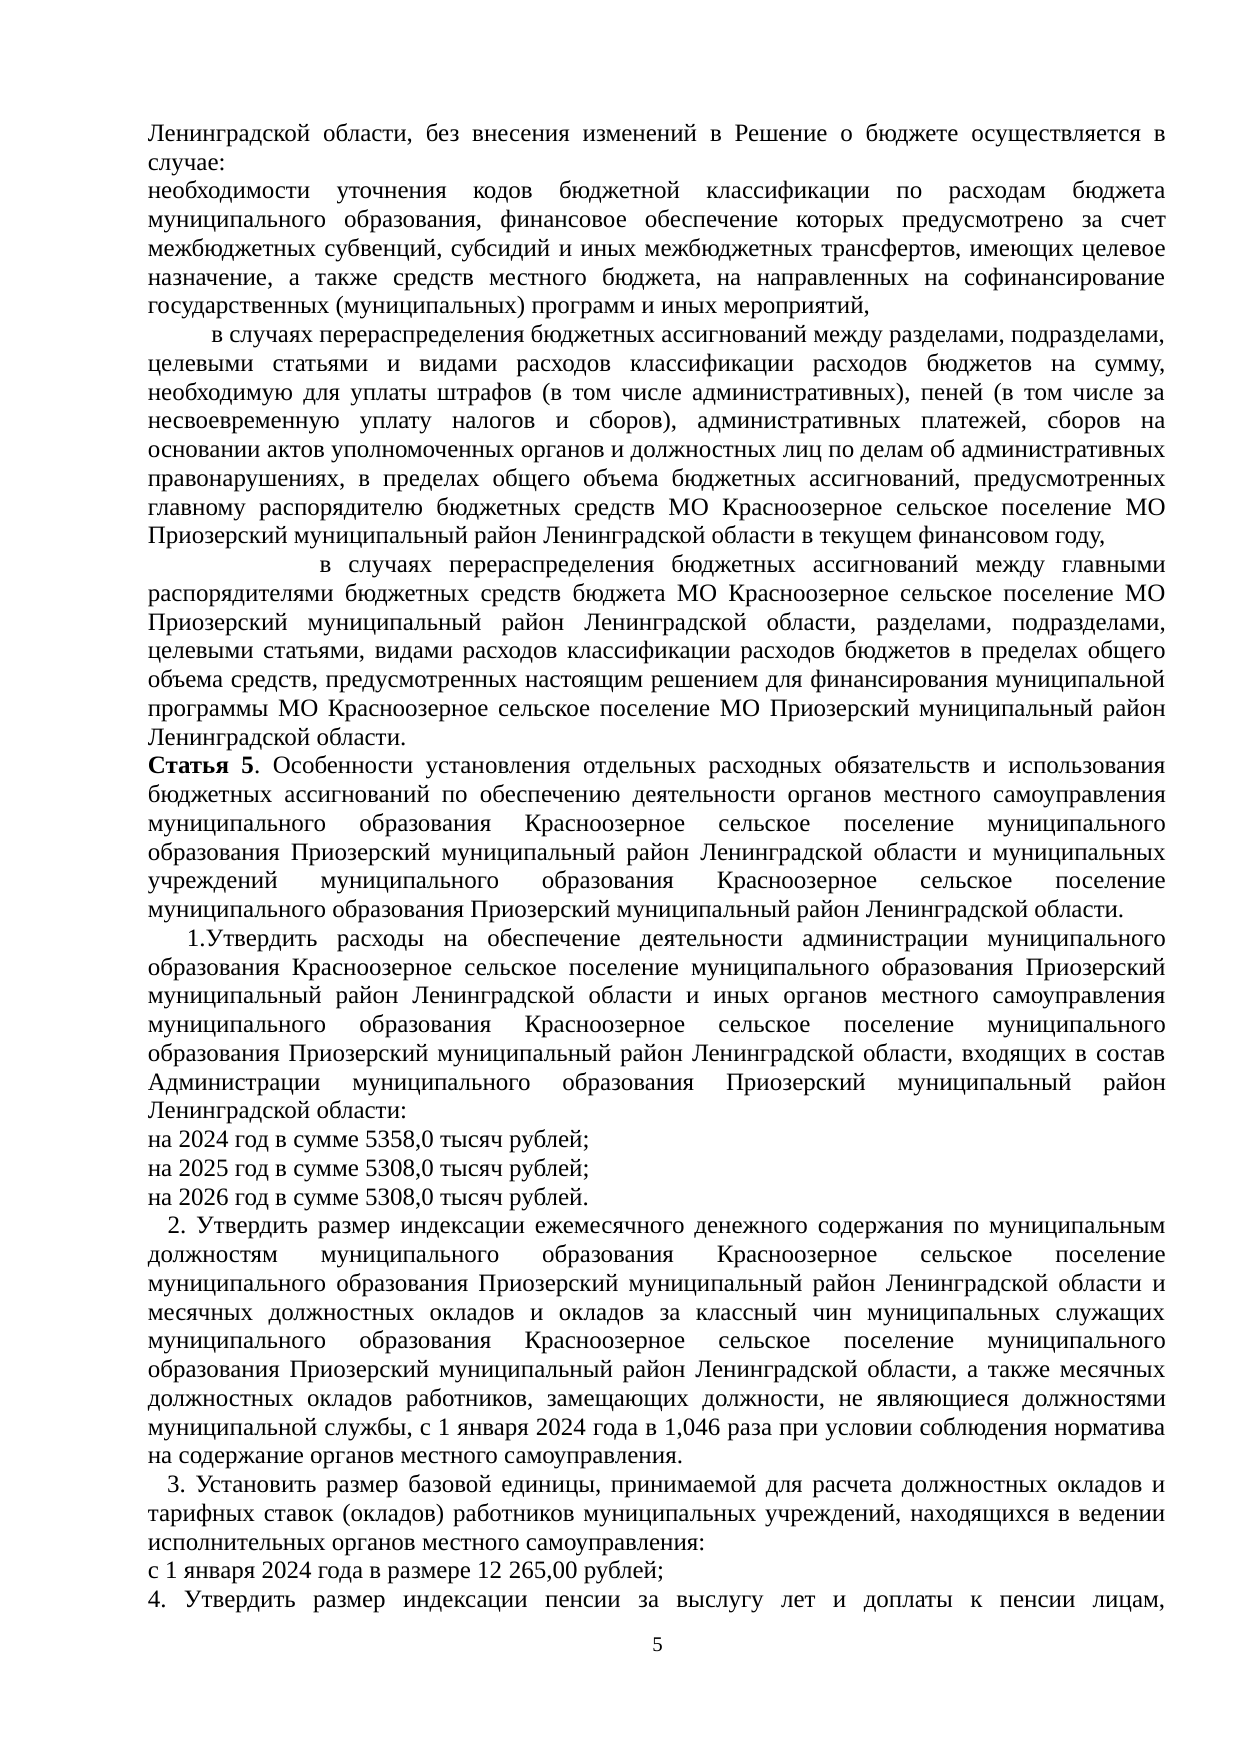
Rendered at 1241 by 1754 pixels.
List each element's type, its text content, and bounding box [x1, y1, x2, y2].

text на 2026 год в сумме 5308,0 тысяч рублей. [148, 1182, 1167, 1211]
text 3. Установить размер базовой единицы, принимаемой для расчета должностных окладов и тарифных ставок (окладов) работников муниципальных учреждений, находящихся в ведении исполнительных органов местного самоуправления: [148, 1469, 1167, 1556]
text на 2025 год в сумме 5308,0 тысяч рублей; [148, 1153, 1167, 1182]
text на 2024 год в сумме 5358,0 тысяч рублей; [148, 1124, 1167, 1153]
text 2. Утвердить размер индексации ежемесячного денежного содержания по муниципальным должностям муниципального образования Красноозерное сельское поселение муниципального образования Приозерский муниципальный район Ленинградской области и месячных должностных окладов и окладов за классный чин муниципальных служащих муниципального образования Красноозерное сельское поселение муниципального образования Приозерский муниципальный район Ленинградской области, а также месячных должностных окладов работников, замещающих должности, не являющиеся должностями муниципальной службы, с 1 января 2024 года в 1,046 раза при условии соблюдения норматива на содержание органов местного самоуправления. [148, 1211, 1167, 1469]
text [148, 118, 1167, 176]
text Статья 5. Особенности установления отдельных расходных обязательств и использования бюджетных ассигнований по обеспечению деятельности органов местного самоуправления муниципального образования Красноозерное сельское поселение муниципального образования Приозерский муниципальный район Ленинградской области и муниципальных учреждений муниципального образования Красноозерное сельское поселение муниципального образования Приозерский муниципальный район Ленинградской области. [148, 751, 1167, 923]
text в случаях перераспределения бюджетных ассигнований между разделами, подразделами, целевыми статьями и видами расходов классификации расходов бюджетов на сумму, необходимую для уплаты штрафов (в том числе административных), пеней (в том числе за несвоевременную уплату налогов и сборов), административных платежей, сборов на основании актов уполномоченных органов и должностных лиц по делам об административных правонарушениях, в пределах общего объема бюджетных ассигнований, предусмотренных главному распорядителю бюджетных средств МО Красноозерное сельское поселение МО Приозерский муниципальный район Ленинградской области в текущем финансовом году, [148, 319, 1167, 549]
text в случаях перераспределения бюджетных ассигнований между главными распорядителями бюджетных средств бюджета МО Красноозерное сельское поселение МО Приозерский муниципальный район Ленинградской области, разделами, подразделами, целевыми статьями, видами расходов классификации расходов бюджетов в пределах общего объема средств, предусмотренных настоящим решением для финансирования муниципальной программы МО Красноозерное сельское поселение МО Приозерский муниципальный район Ленинградской области. [148, 549, 1167, 751]
text с 1 января 2024 года в размере 12 265,00 рублей; [148, 1556, 1167, 1584]
text необходимости уточнения кодов бюджетной классификации по расходам бюджета муниципального образования, финансовое обеспечение которых предусмотрено за счет межбюджетных субвенций, субсидий и иных межбюджетных трансфертов, имеющих целевое назначение, а также средств местного бюджета, на направленных на софинансирование государственных (муниципальных) программ и иных мероприятий, [148, 176, 1167, 319]
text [148, 1584, 1167, 1613]
text 1.Утвердить расходы на обеспечение деятельности администрации муниципального образования Красноозерное сельское поселение муниципального образования Приозерский муниципальный район Ленинградской области и иных органов местного самоуправления муниципального образования Красноозерное сельское поселение муниципального образования Приозерский муниципальный район Ленинградской области, входящих в состав Администрации муниципального образования Приозерский муниципальный район Ленинградской области: [148, 923, 1167, 1124]
